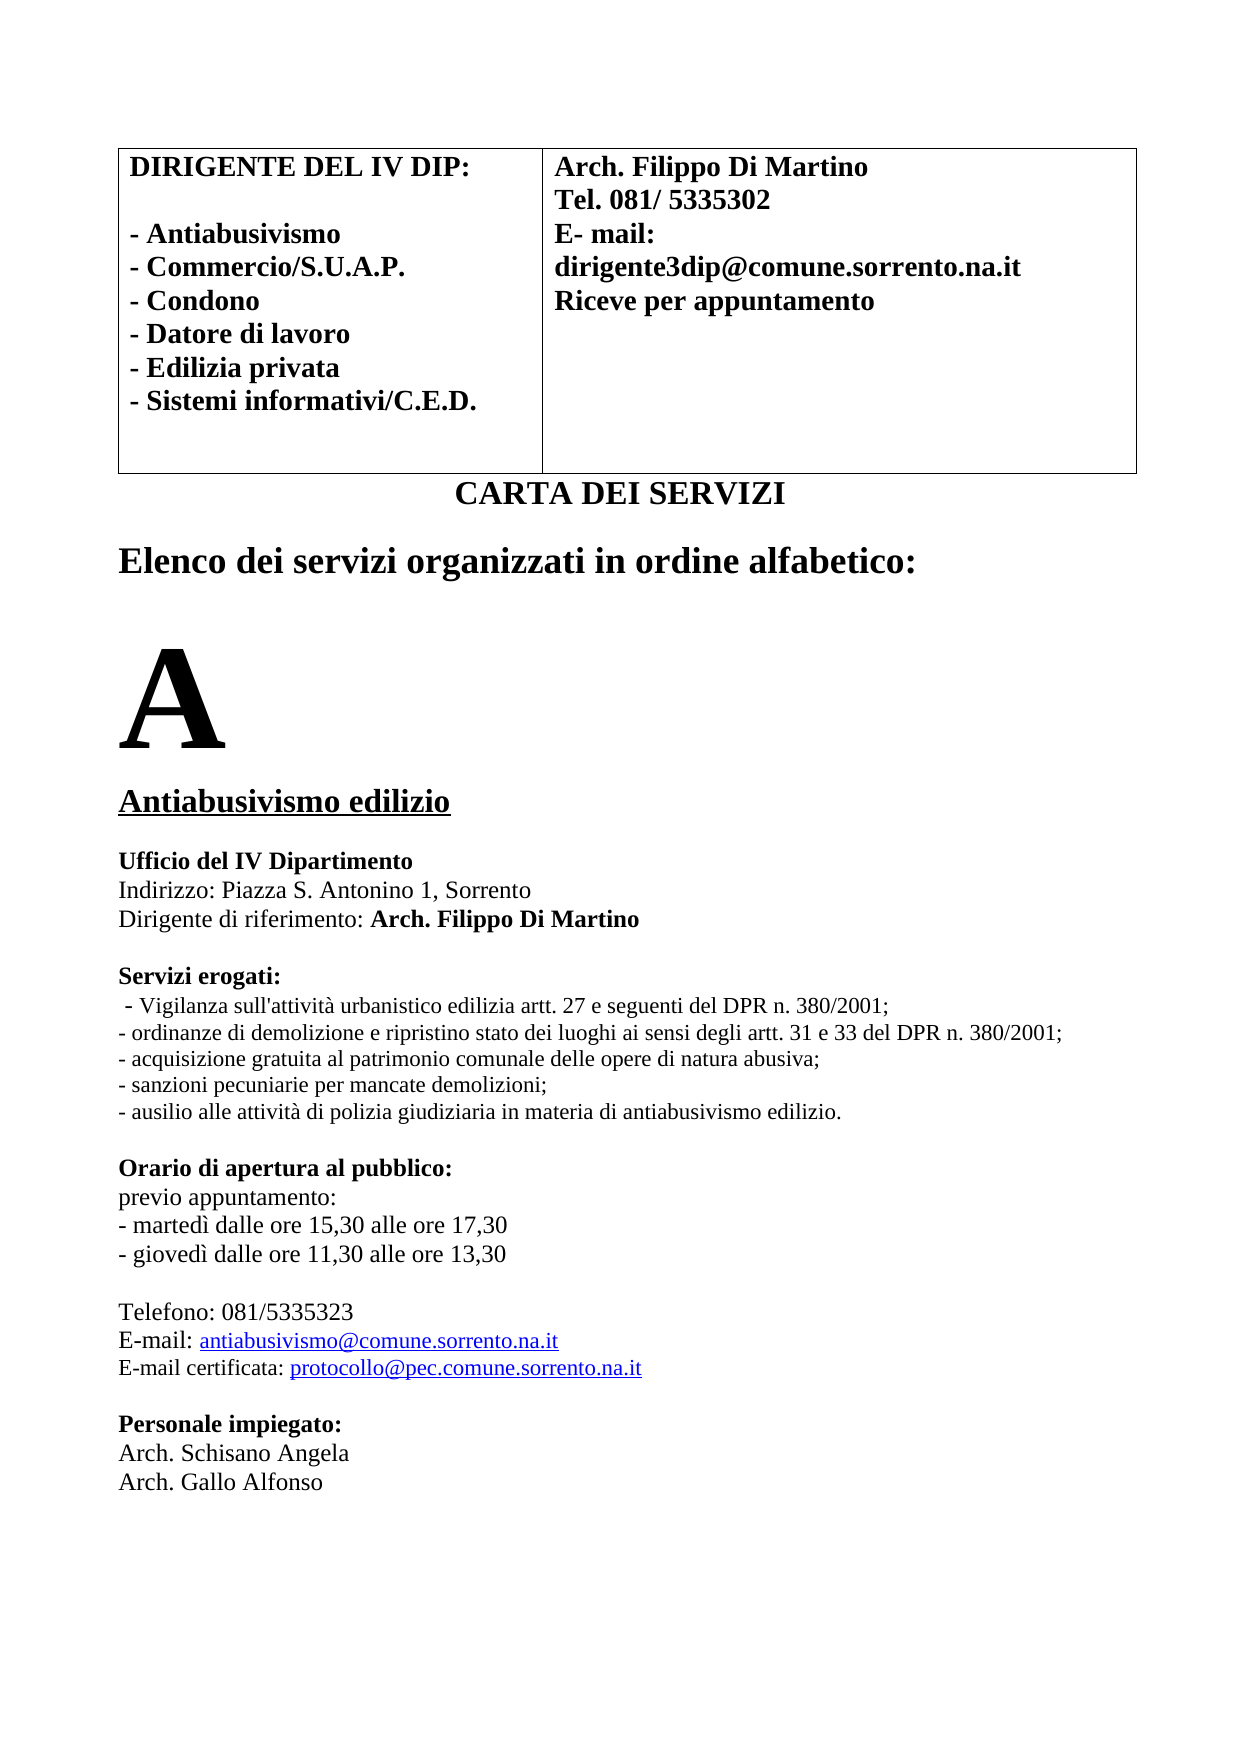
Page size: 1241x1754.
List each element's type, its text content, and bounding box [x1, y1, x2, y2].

text Antiabusivismo edilizio [118, 781, 1122, 819]
text E-mail certificata: protocollo@pec.comune.sorrento.na.it [118, 1354, 1122, 1380]
text Arch. Schisano Angela [118, 1438, 1122, 1467]
text - acquisizione gratuita al patrimonio comunale delle opere di natura abusiva; [118, 1045, 1122, 1071]
text - Vigilanza sull'attività urbanistico edilizia artt. 27 e seguenti del DPR n. 380/2001; [118, 990, 1122, 1019]
text Ufficio del IV Dipartimento [118, 846, 1122, 875]
text Dirigente di riferimento: Arch. Filippo Di Martino [118, 904, 1122, 932]
text A [118, 609, 1122, 781]
table_header DIRIGENTE DEL IV DIP: - Antiabusivismo - Commercio/S.U.A.P. - Condono - Datore di lavoro - Edilizia privata - Sistemi informativi/C.E.D. [119, 149, 542, 472]
text Arch. Gallo Alfonso [118, 1467, 1122, 1495]
text - ordinanze di demolizione e ripristino stato dei luoghi ai sensi degli artt. 31 e 33 del DPR n. 380/2001; [118, 1019, 1122, 1045]
text Personale impiegato: [118, 1409, 1122, 1438]
text CARTA DEI SERVIZI [118, 474, 1122, 512]
text - sanzioni pecuniarie per mancate demolizioni; [118, 1071, 1122, 1098]
text - giovedì dalle ore 11,30 alle ore 13,30 [118, 1239, 1122, 1268]
text Indirizzo: Piazza S. Antonino 1, Sorrento [118, 875, 1122, 904]
text Telefono: 081/5335323 [118, 1297, 1122, 1325]
text Servizi erogati: [118, 961, 1122, 990]
table_header Arch. Filippo Di Martino Tel. 081/ 5335302 E- mail: dirigente3dip@comune.sorrento.na.it Riceve per appuntamento [543, 149, 1136, 472]
text Elenco dei servizi organizzati in ordine alfabetico: [118, 538, 1122, 581]
text Orario di apertura al pubblico: [118, 1153, 1122, 1182]
text previo appuntamento: [118, 1182, 1122, 1210]
text - martedì dalle ore 15,30 alle ore 17,30 [118, 1210, 1122, 1239]
text E-mail: antiabusivismo@comune.sorrento.na.it [118, 1325, 1122, 1354]
text - ausilio alle attività di polizia giudiziaria in materia di antiabusivismo edilizio. [118, 1098, 1122, 1124]
